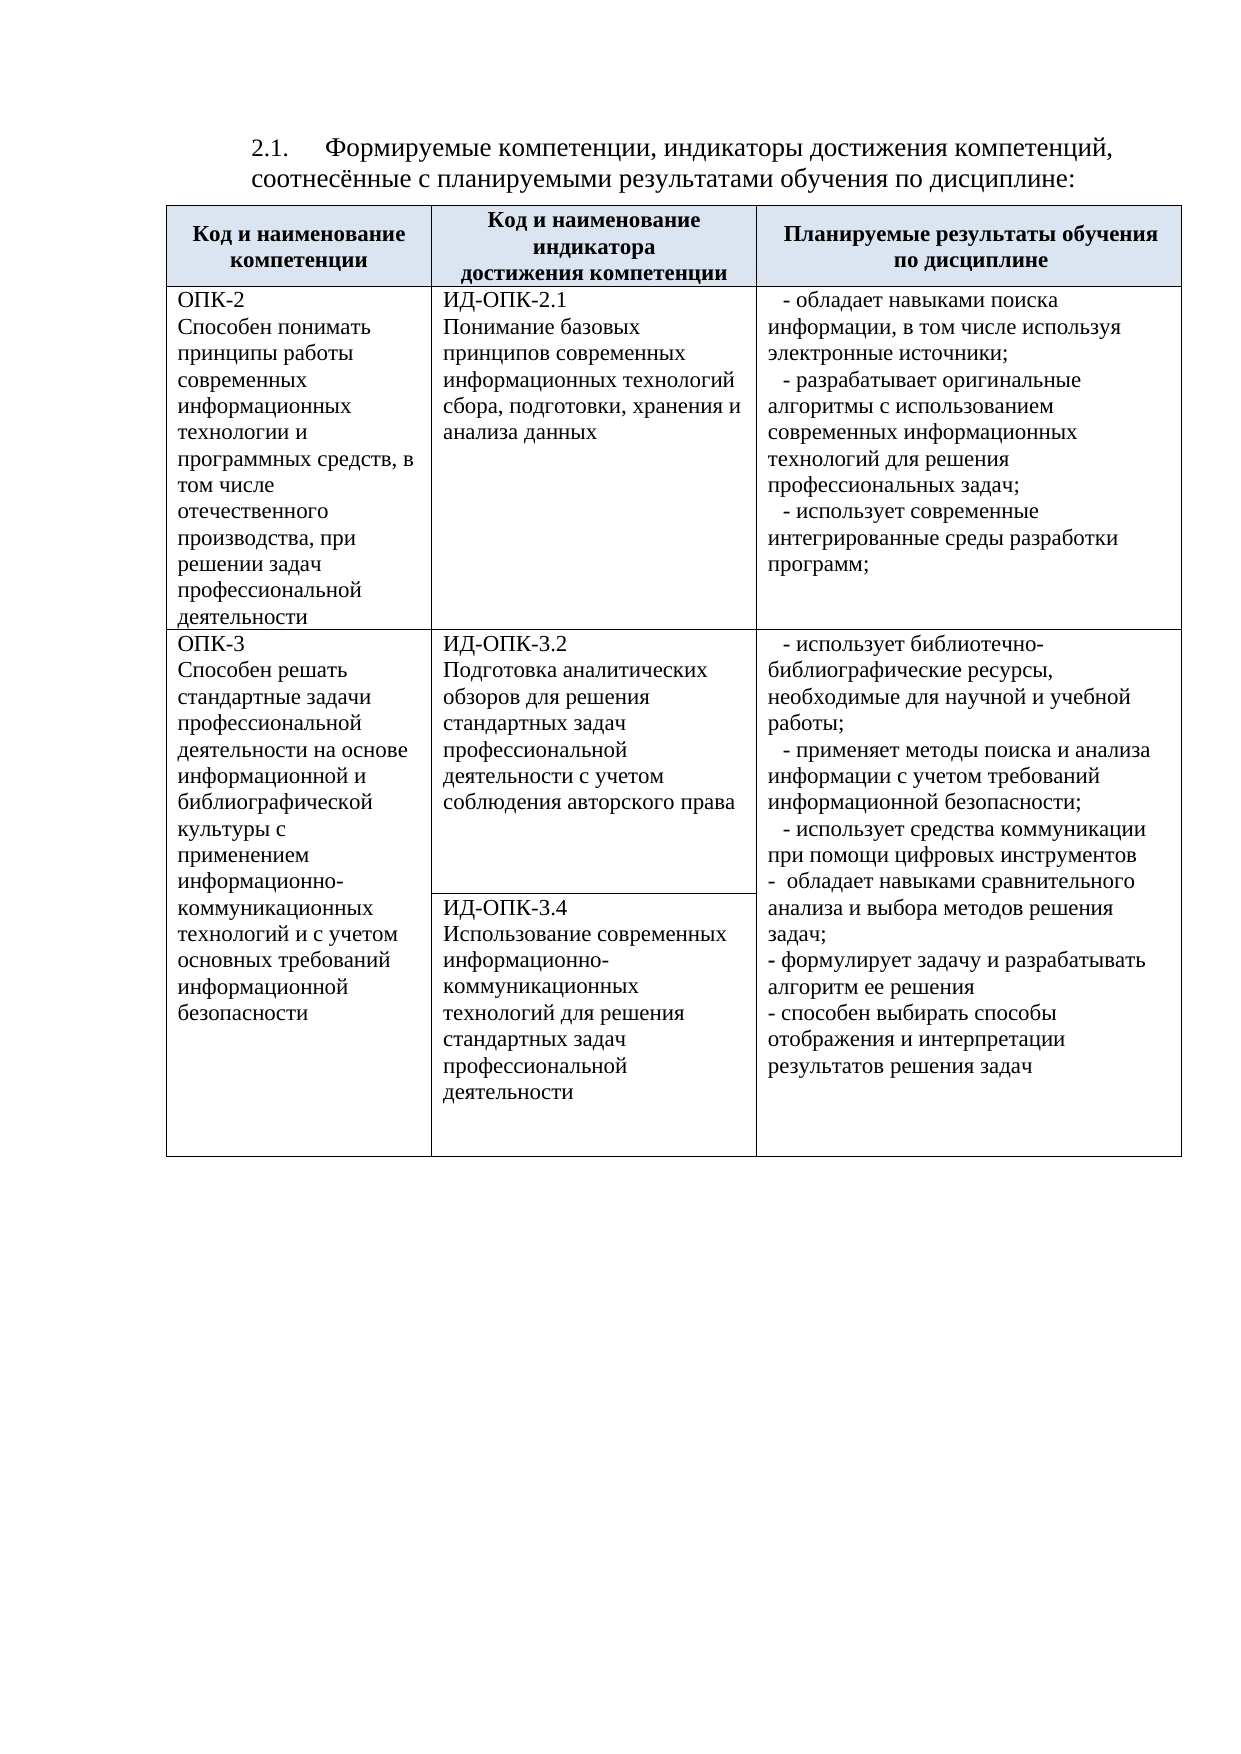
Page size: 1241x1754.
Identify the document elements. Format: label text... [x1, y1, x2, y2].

table_cell ИД-ОПК-3.2 Подготовка аналитических обзоров для решения стандартных задач профессиональной деятельности с учетом соблюдения авторского права [432, 630, 756, 892]
table_cell ИД-ОПК-2.1 Понимание базовых принципов современных информационных технологий сбора, подготовки, хранения и анализа данных [432, 287, 756, 629]
table_cell ОПК-2 Способен понимать принципы работы современных информационных технологии и программных средств, в том числе отечественного производства, при решении задач профессиональной деятельности [167, 287, 431, 629]
table_cell - использует библиотечно-библиографические ресурсы, необходимые для научной и учебной работы; - применяет методы поиска и анализа информации с учетом требований информационной безопасности; - использует средства коммуникации при помощи цифровых инструментов - обладает навыками сравнительного анализа и выбора методов решения задач; - формулирует задачу и разрабатывать алгоритм ее решения - способен выбирать способы отображения и интерпретации результатов решения задач [757, 630, 1181, 1156]
table_header Код и наименование компетенции [167, 206, 431, 286]
table_cell ОПК-3 Способен решать стандартные задачи профессиональной деятельности на основе информационной и библиографической культуры с применением информационно-коммуникационных технологий и с учетом основных требований информационной безопасности [167, 630, 431, 1156]
table_cell - обладает навыками поиска информации, в том числе используя электронные источники; - разрабатывает оригинальные алгоритмы с использованием современных информационных технологий для решения профессиональных задач; - использует современные интегрированные среды разработки программ; [757, 287, 1181, 629]
subtitle Формируемые компетенции, индикаторы достижения компетенций, соотнесённые с планируемыми результатами обучения по дисциплине: [251, 131, 1181, 193]
table_cell ИД-ОПК-3.4 Использование современных информационно-коммуникационных технологий для решения стандартных задач профессиональной деятельности [432, 894, 756, 1156]
table_header Код и наименование индикатора достижения компетенции [432, 206, 756, 286]
table_header Планируемые результаты обучения по дисциплине [757, 206, 1181, 286]
